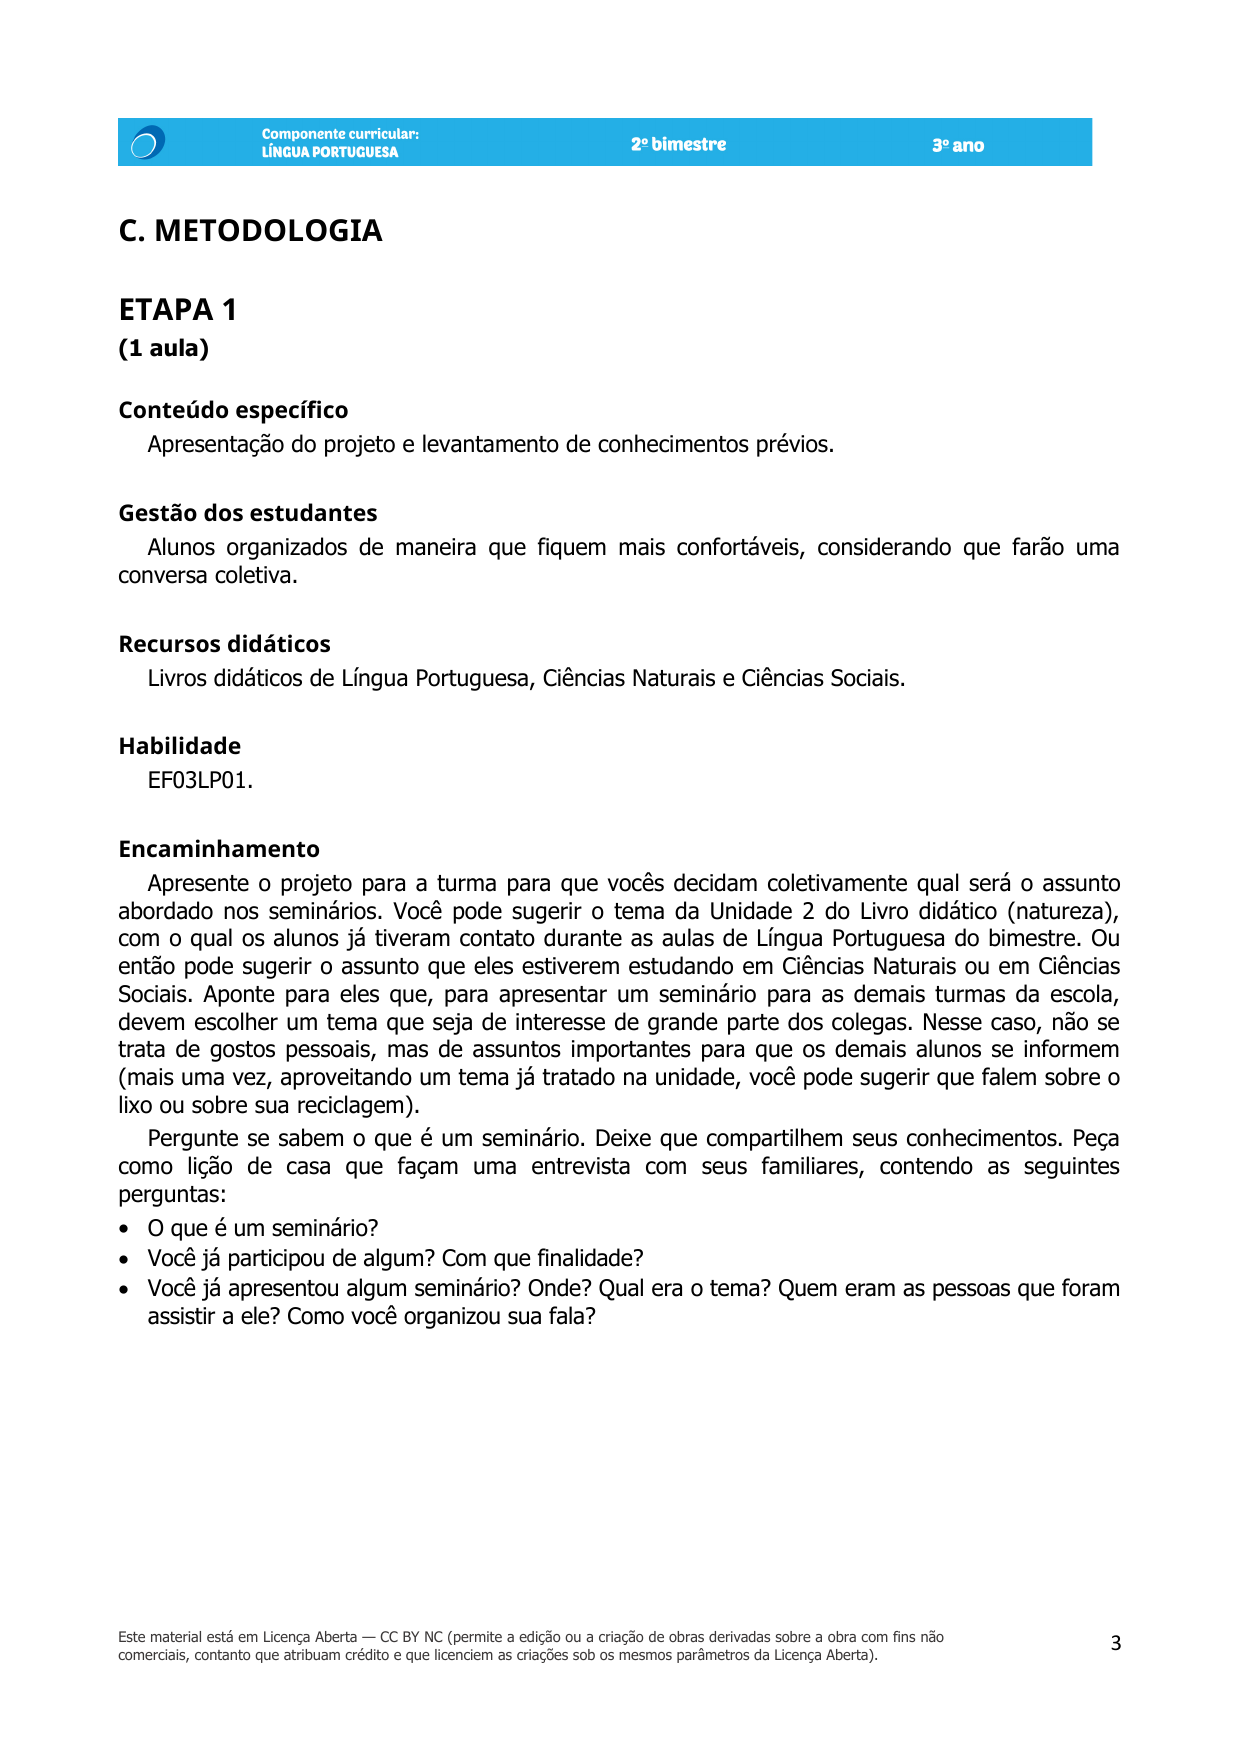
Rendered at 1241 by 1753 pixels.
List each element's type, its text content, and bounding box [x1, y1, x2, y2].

text Alunos organizados de maneira que fiquem mais confortáveis, considerando que farão uma conversa coletiva. [118, 533, 1122, 588]
picture [118, 118, 1093, 166]
text Apresentação do projeto e levantamento de conhecimentos prévios. [118, 430, 1122, 458]
text Conteúdo específico [118, 394, 1122, 426]
text EF03LP01. [118, 766, 1122, 793]
text Você já apresentou algum seminário? Onde? Qual era o tema? Quem eram as pessoas que foram assistir a ele? Como você organizou sua fala? [118, 1273, 1122, 1329]
text C. METODOLOGIA [118, 209, 1122, 250]
text Apresente o projeto para a turma para que vocês decidam coletivamente qual será o assunto abordado nos seminários. Você pode sugerir o tema da Unidade 2 do Livro didático (natureza), com o qual os alunos já tiveram contato durante as aulas de Língua Portuguesa do bimestre. Ou então pode sugerir o assunto que eles estiverem estudando em Ciências Naturais ou em Ciências Sociais. Aponte para eles que, para apresentar um seminário para as demais turmas da escola, devem escolher um tema que seja de interesse de grande parte dos colegas. Nesse caso, não se trata de gostos pessoais, mas de assuntos importantes para que os demais alunos se informem (mais uma vez, aproveitando um tema já tratado na unidade, você pode sugerir que falem sobre o lixo ou sobre sua reciclagem). [118, 868, 1122, 1118]
text Recursos didáticos [118, 628, 1122, 659]
text Gestão dos estudantes [118, 497, 1122, 528]
text Habilidade [118, 730, 1122, 762]
text Livros didáticos de Língua Portuguesa, Ciências Naturais e Ciências Sociais. [118, 663, 1122, 691]
text Pergunte se sabem o que é um seminário. Deixe que compartilhem seus conhecimentos. Peça como lição de casa que façam uma entrevista com seus familiares, contendo as seguintes perguntas: [118, 1124, 1122, 1207]
text O que é um seminário? [118, 1213, 1122, 1241]
text (1 aula) [118, 333, 1122, 361]
text Encaminhamento [118, 833, 1122, 864]
text Você já participou de algum? Com que finalidade? [118, 1243, 1122, 1271]
text ETAPA 1 [118, 288, 1122, 329]
